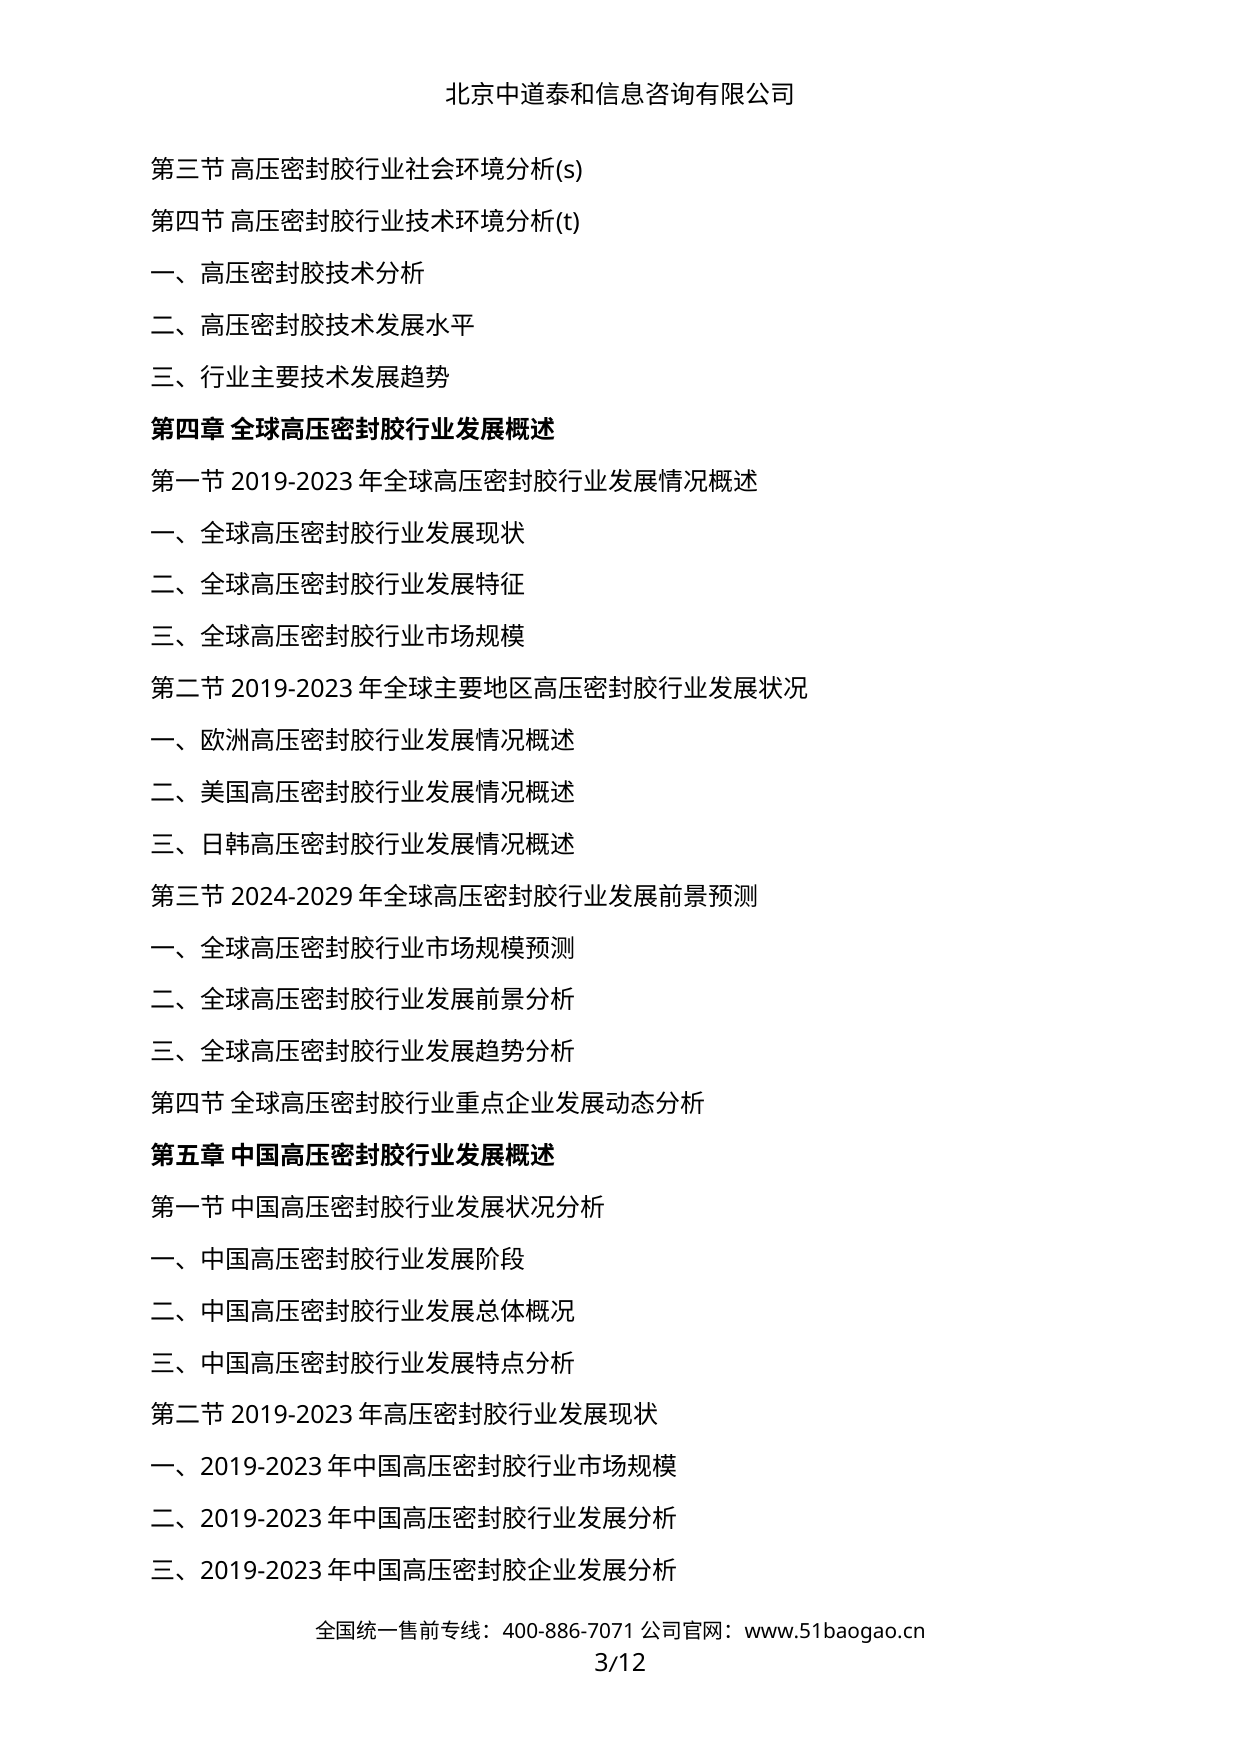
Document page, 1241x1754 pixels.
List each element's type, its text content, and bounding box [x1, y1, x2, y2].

text 第三节 2024-2029年全球高压密封胶行业发展前景预测 [150, 876, 1090, 912]
text 二、高压密封胶技术发展水平 [150, 306, 1090, 342]
text 三、日韩高压密封胶行业发展情况概述 [150, 824, 1090, 861]
text 第三节 高压密封胶行业社会环境分析(s) [150, 150, 1090, 186]
text 第二节 2019-2023年全球主要地区高压密封胶行业发展状况 [150, 669, 1090, 705]
text 一、欧洲高压密封胶行业发展情况概述 [150, 721, 1090, 757]
text 一、高压密封胶技术分析 [150, 254, 1090, 290]
text 三、中国高压密封胶行业发展特点分析 [150, 1343, 1090, 1379]
text 一、2019-2023年中国高压密封胶行业市场规模 [150, 1447, 1090, 1483]
text 三、2019-2023年中国高压密封胶企业发展分析 [150, 1551, 1090, 1587]
text 三、全球高压密封胶行业发展趋势分析 [150, 1032, 1090, 1068]
text 二、美国高压密封胶行业发展情况概述 [150, 772, 1090, 809]
text 一、中国高压密封胶行业发展阶段 [150, 1239, 1090, 1276]
text 第一节 2019-2023年全球高压密封胶行业发展情况概述 [150, 461, 1090, 497]
text 第一节 中国高压密封胶行业发展状况分析 [150, 1187, 1090, 1224]
text 一、全球高压密封胶行业发展现状 [150, 513, 1090, 549]
text 第四章 全球高压密封胶行业发展概述 [150, 409, 1090, 446]
text 第二节 2019-2023年高压密封胶行业发展现状 [150, 1395, 1090, 1431]
text 三、行业主要技术发展趋势 [150, 357, 1090, 394]
text 第四节 全球高压密封胶行业重点企业发展动态分析 [150, 1084, 1090, 1120]
text 第五章 中国高压密封胶行业发展概述 [150, 1136, 1090, 1172]
text 第四节 高压密封胶行业技术环境分析(t) [150, 202, 1090, 238]
text 三、全球高压密封胶行业市场规模 [150, 617, 1090, 653]
text 二、全球高压密封胶行业发展特征 [150, 565, 1090, 601]
text 二、中国高压密封胶行业发展总体概况 [150, 1291, 1090, 1327]
text 二、2019-2023年中国高压密封胶行业发展分析 [150, 1499, 1090, 1535]
text 一、全球高压密封胶行业市场规模预测 [150, 928, 1090, 964]
text 二、全球高压密封胶行业发展前景分析 [150, 980, 1090, 1016]
